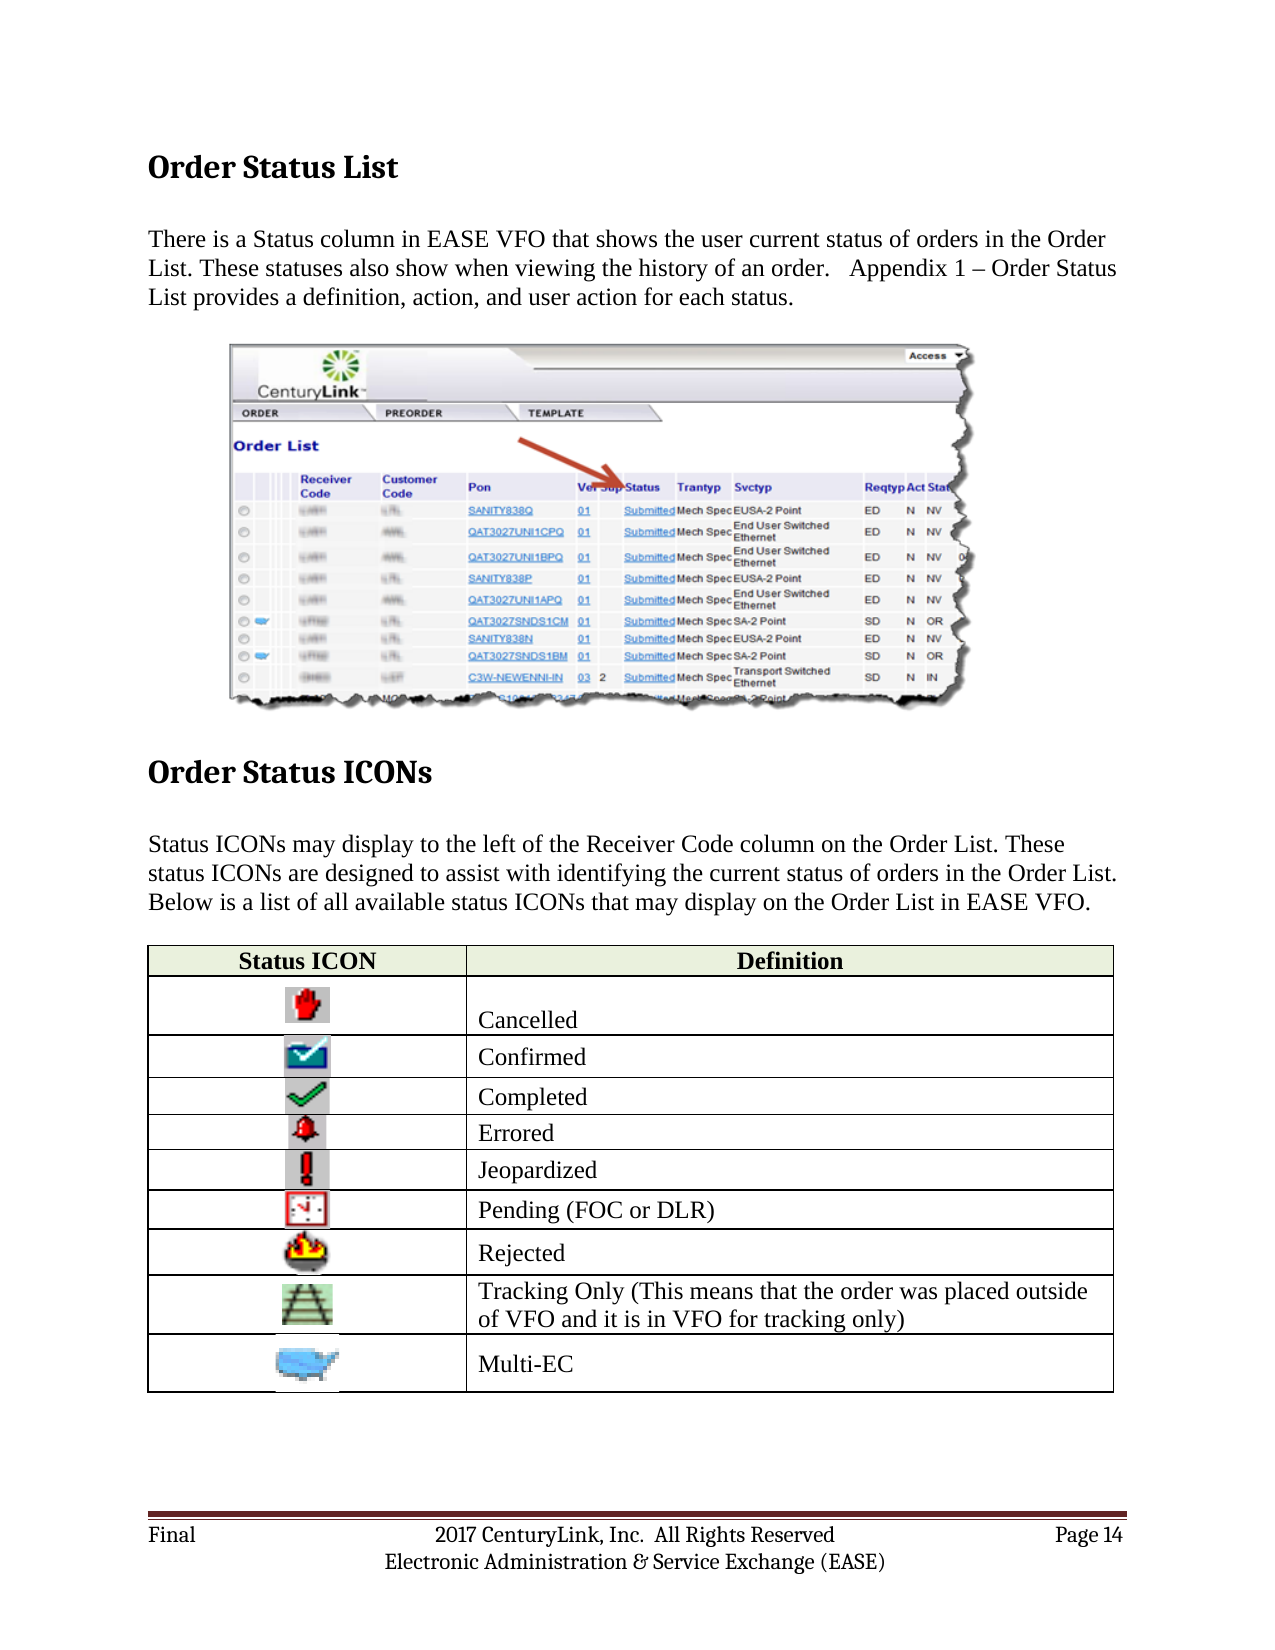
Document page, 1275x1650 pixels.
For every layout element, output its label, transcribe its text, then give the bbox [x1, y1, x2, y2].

table_cell [149, 1150, 285, 1189]
picture [275, 1334, 340, 1392]
picture [280, 1230, 334, 1275]
picture [288, 1115, 327, 1149]
table_cell Rejected [467, 1230, 1113, 1274]
subtitle Order Status ICONs [148, 753, 1127, 792]
table_cell [331, 1036, 466, 1077]
table_cell [149, 1191, 284, 1228]
table_cell Errored [467, 1115, 1113, 1149]
table_cell [331, 1191, 466, 1228]
table_header Definition [467, 946, 1113, 975]
table_cell Jeopardized [467, 1150, 1113, 1189]
table_cell [330, 1150, 466, 1189]
table_cell [327, 1115, 466, 1149]
table_cell Pending (FOC or DLR) [467, 1191, 1113, 1228]
subtitle Order Status List [148, 148, 1127, 187]
table_cell [149, 977, 466, 1034]
picture [284, 1190, 331, 1229]
text There is a Status column in EASE VFO that shows the user current status of orders in the Order List. These statuses also show when viewing the history of an order. Appendix 1 – Order Status List provides a definition, action, and user action for each status. [148, 224, 1127, 311]
picture [285, 1150, 330, 1189]
table_cell [149, 1036, 283, 1077]
picture [283, 1035, 331, 1077]
picture [285, 987, 330, 1023]
table_cell Completed [467, 1078, 1113, 1114]
picture [285, 1078, 330, 1114]
table_cell [149, 1078, 285, 1114]
text Status ICONs may display to the left of the Receiver Code column on the Order List. These status ICONs are designed to assist with identifying the current status of orders in the Order List. Below is a list of all available status ICONs that may display on the Order List in EASE VFO. [148, 829, 1127, 916]
picture [222, 339, 991, 725]
table_cell Confirmed [467, 1036, 1113, 1077]
picture [282, 1284, 333, 1325]
table_cell [330, 1078, 466, 1114]
table_cell [340, 1335, 466, 1391]
table_header Status ICON [149, 946, 466, 975]
table_cell [149, 1335, 275, 1391]
table_cell [149, 1230, 280, 1274]
table_cell Multi-EC [467, 1335, 1113, 1391]
table_cell Tracking Only (This means that the order was placed outside of VFO and it is in VFO for tracking only) [467, 1276, 1113, 1333]
table_cell Cancelled [467, 977, 1113, 1034]
table_cell [334, 1230, 466, 1274]
table_cell [149, 1276, 466, 1333]
table_cell [149, 1115, 288, 1149]
